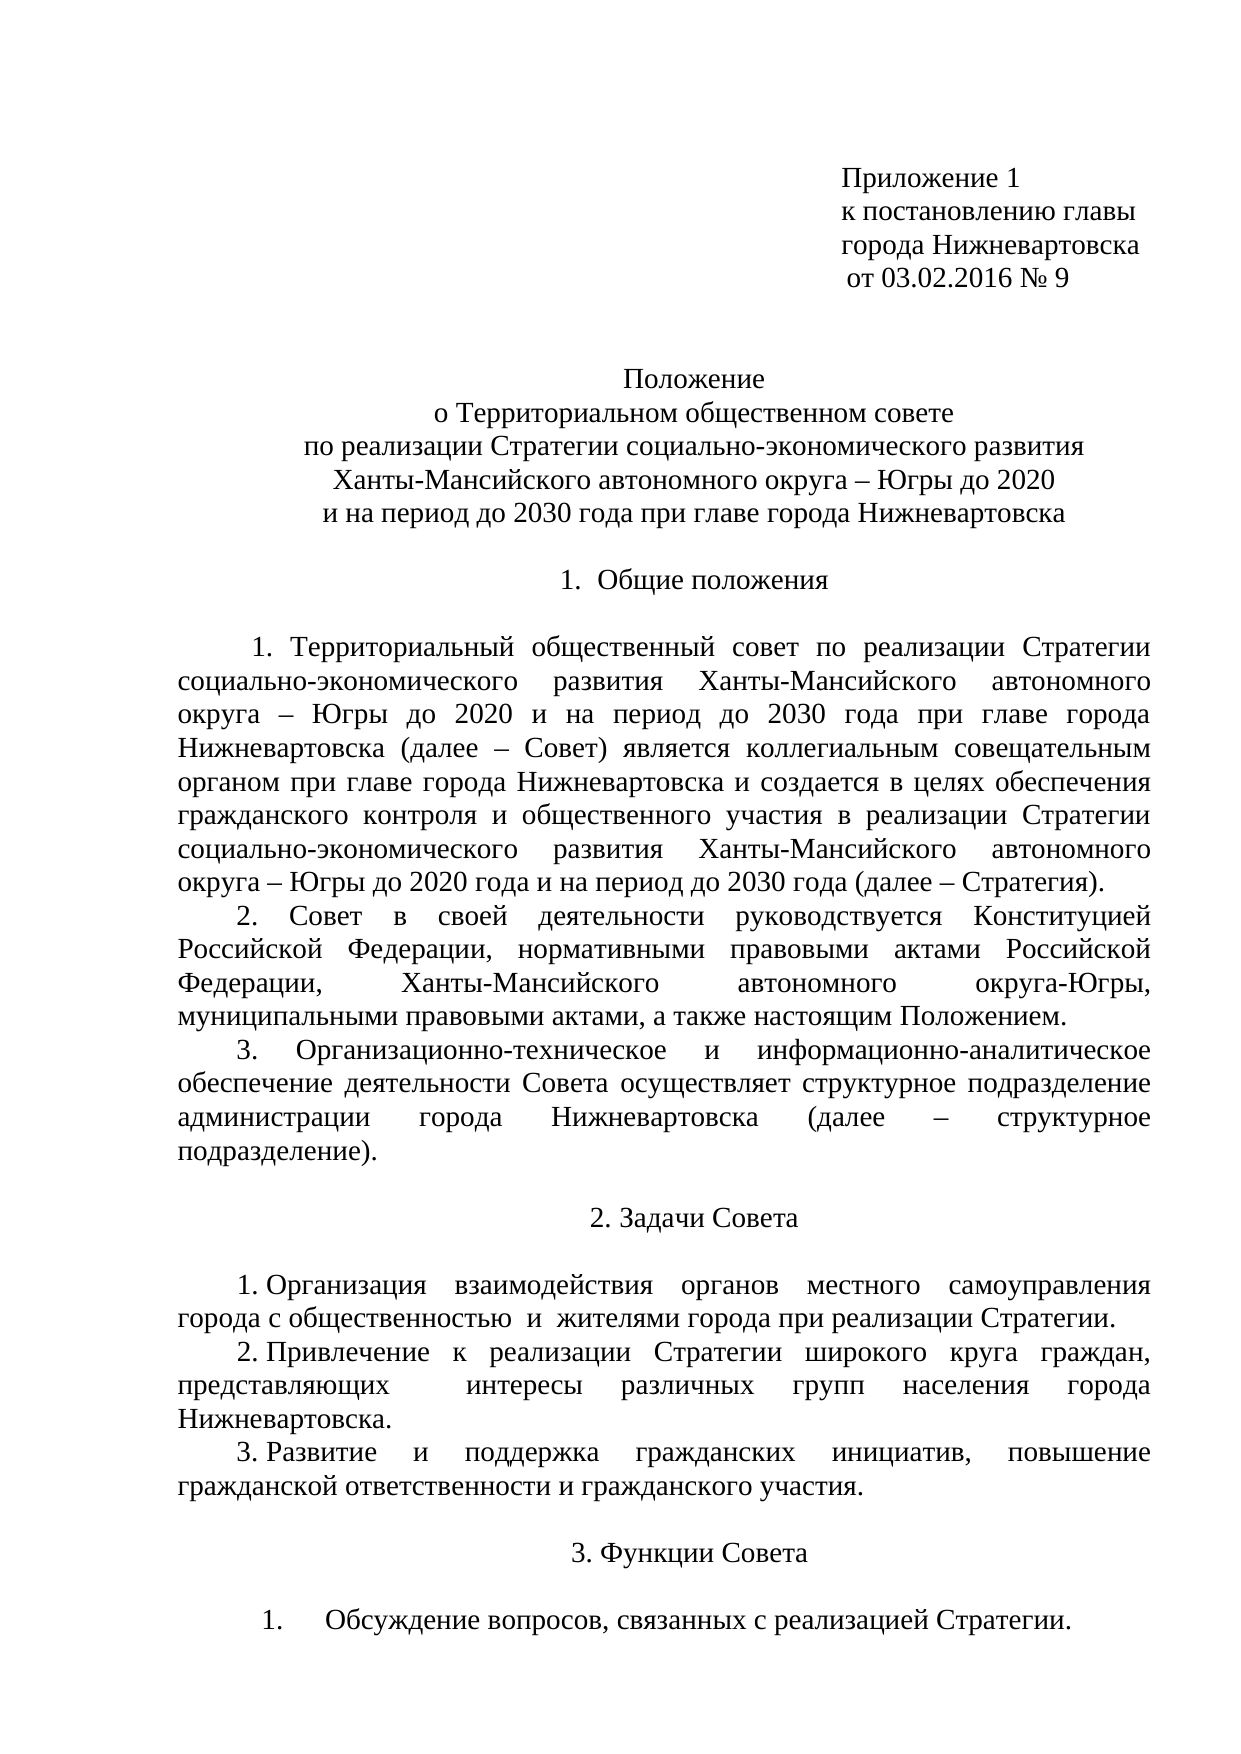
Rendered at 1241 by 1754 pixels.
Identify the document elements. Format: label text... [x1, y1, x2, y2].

list к постановлению главы [177, 193, 1152, 227]
list города Нижневартовска [177, 227, 1152, 261]
text Приложение 1 [177, 160, 1152, 193]
list о Территориальном общественном совете [177, 395, 1152, 428]
list Общие положения [236, 562, 1152, 596]
list от 03.02.2016 № 9 [635, 261, 1152, 294]
list 1. Территориальный общественный совет по реализации Стратегии социально-экономического развития Ханты-Мансийского автономного округа – Югры до 2020 и на период до 2030 года при главе города Нижневартовска (далее – Совет) является коллегиальным совещательным органом при главе города Нижневартовска и создается в целях обеспечения гражданского контроля и общественного участия в реализации Стратегии социально-экономического развития Ханты-Мансийского автономного округа – Югры до 2020 года и на период до 2030 года (далее – Стратегия). [177, 629, 1152, 898]
list Организация взаимодействия органов местного самоуправления города с общественностью и жителями города при реализации Стратегии. [177, 1267, 1152, 1334]
list Ханты-Мансийского автономного округа – Югры до 2020 [177, 462, 1152, 495]
text 2. Совет в своей деятельности руководствуется Конституцией Российской Федерации, нормативными правовыми актами Российской Федерации, Ханты-Мансийского автономного округа-Югры, муниципальными правовыми актами, а также настоящим Положением. [177, 898, 1152, 1032]
text 3. Организационно-техническое и информационно-аналитическое обеспечение деятельности Совета осуществляет структурное подразделение администрации города Нижневартовска (далее – структурное подразделение). [177, 1032, 1152, 1166]
list и на период до 2030 года при главе города Нижневартовска [177, 495, 1152, 529]
list 3. Функции Совета [227, 1535, 1152, 1569]
list Задачи Совета [236, 1200, 1152, 1233]
list Развитие и поддержка гражданских инициатив, повышение гражданской ответственности и гражданского участия. [177, 1434, 1152, 1502]
list Обсуждение вопросов, связанных с реализацией Стратегии. [252, 1602, 1152, 1636]
list Привлечение к реализации Стратегии широкого круга граждан, представляющих интересы различных групп населения города Нижневартовска. [177, 1334, 1152, 1434]
list по реализации Стратегии социально-экономического развития [177, 428, 1152, 462]
list Положение [177, 361, 1152, 395]
